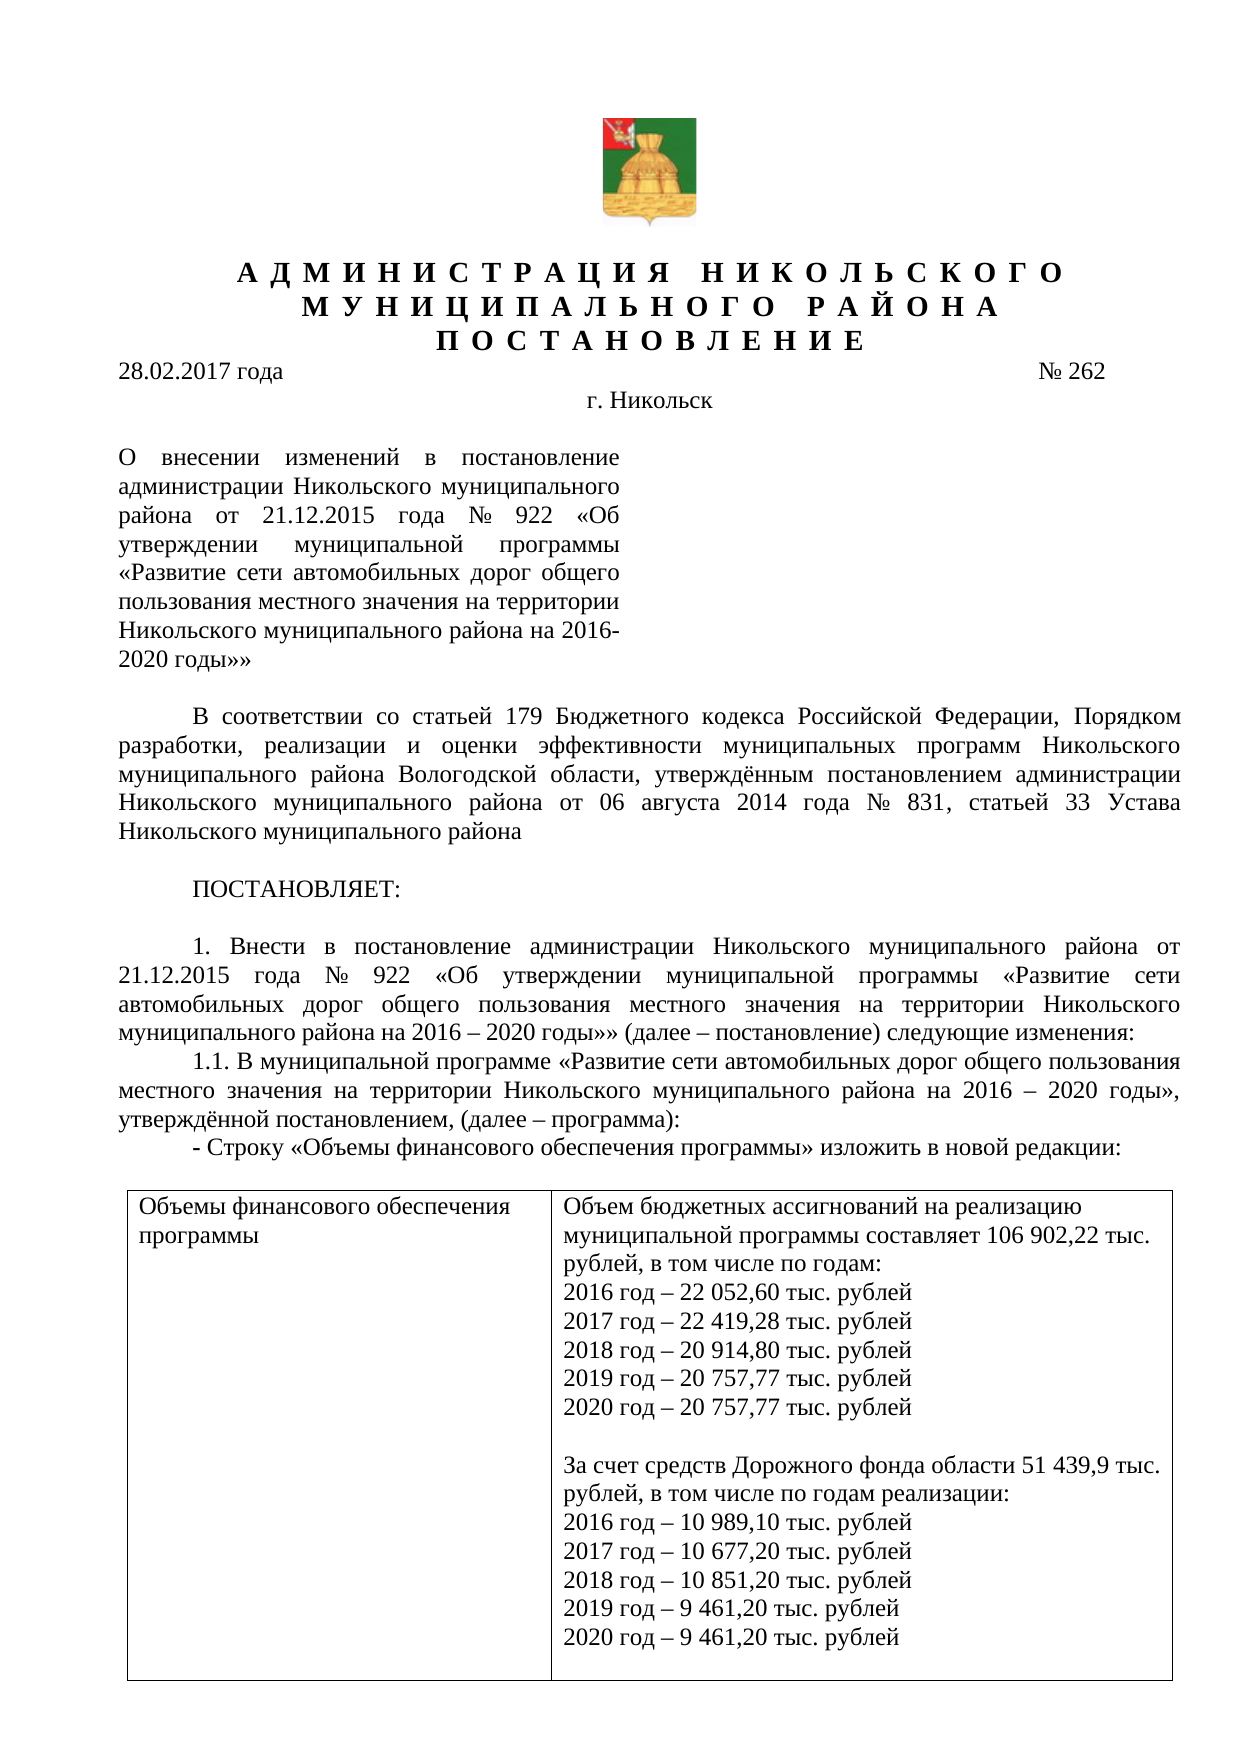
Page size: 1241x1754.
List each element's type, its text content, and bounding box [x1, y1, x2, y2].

text ПОСТАНОВЛЯЕТ: [118, 874, 1181, 902]
text 1.1. В муниципальной программе «Развитие сети автомобильных дорог общего пользования местного значения на территории Никольского муниципального района на 2016 – 2020 годы», утверждённой постановлением, (далее – программа): [118, 1046, 1181, 1132]
text г. Никольск [118, 385, 1181, 414]
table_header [552, 1191, 1172, 1680]
text ПОСТАНОВЛЕНИЕ [118, 323, 1181, 356]
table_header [128, 1191, 551, 1680]
text В соответствии со статьей 179 Бюджетного кодекса Российской Федерации, Порядком разработки, реализации и оценки эффективности муниципальных программ Никольского муниципального района Вологодской области, утверждённым постановлением администрации Никольского муниципального района от 06 августа 2014 года № 831, статьей 33 Устава Никольского муниципального района [118, 701, 1181, 845]
text - Строку «Объемы финансового обеспечения программы» изложить в новой редакции: [118, 1132, 1181, 1161]
text 28.02.2017 года № 262 [118, 356, 1181, 385]
text АДМИНИСТРАЦИЯ НИКОЛЬСКОГО [118, 256, 1181, 289]
text О внесении изменений в постановление администрации Никольского муниципального района от 21.12.2015 года № 922 «Об утверждении муниципальной программы «Развитие сети автомобильных дорог общего пользования местного значения на территории Никольского муниципального района на 2016-2020 годы»» [118, 442, 620, 672]
text МУНИЦИПАЛЬНОГО РАЙОНА [118, 289, 1181, 323]
text 1. Внести в постановление администрации Никольского муниципального района от 21.12.2015 года № 922 «Об утверждении муниципальной программы «Развитие сети автомобильных дорог общего пользования местного значения на территории Никольского муниципального района на 2016 – 2020 годы»» (далее – постановление) следующие изменения: [118, 931, 1181, 1046]
picture [602, 118, 697, 227]
